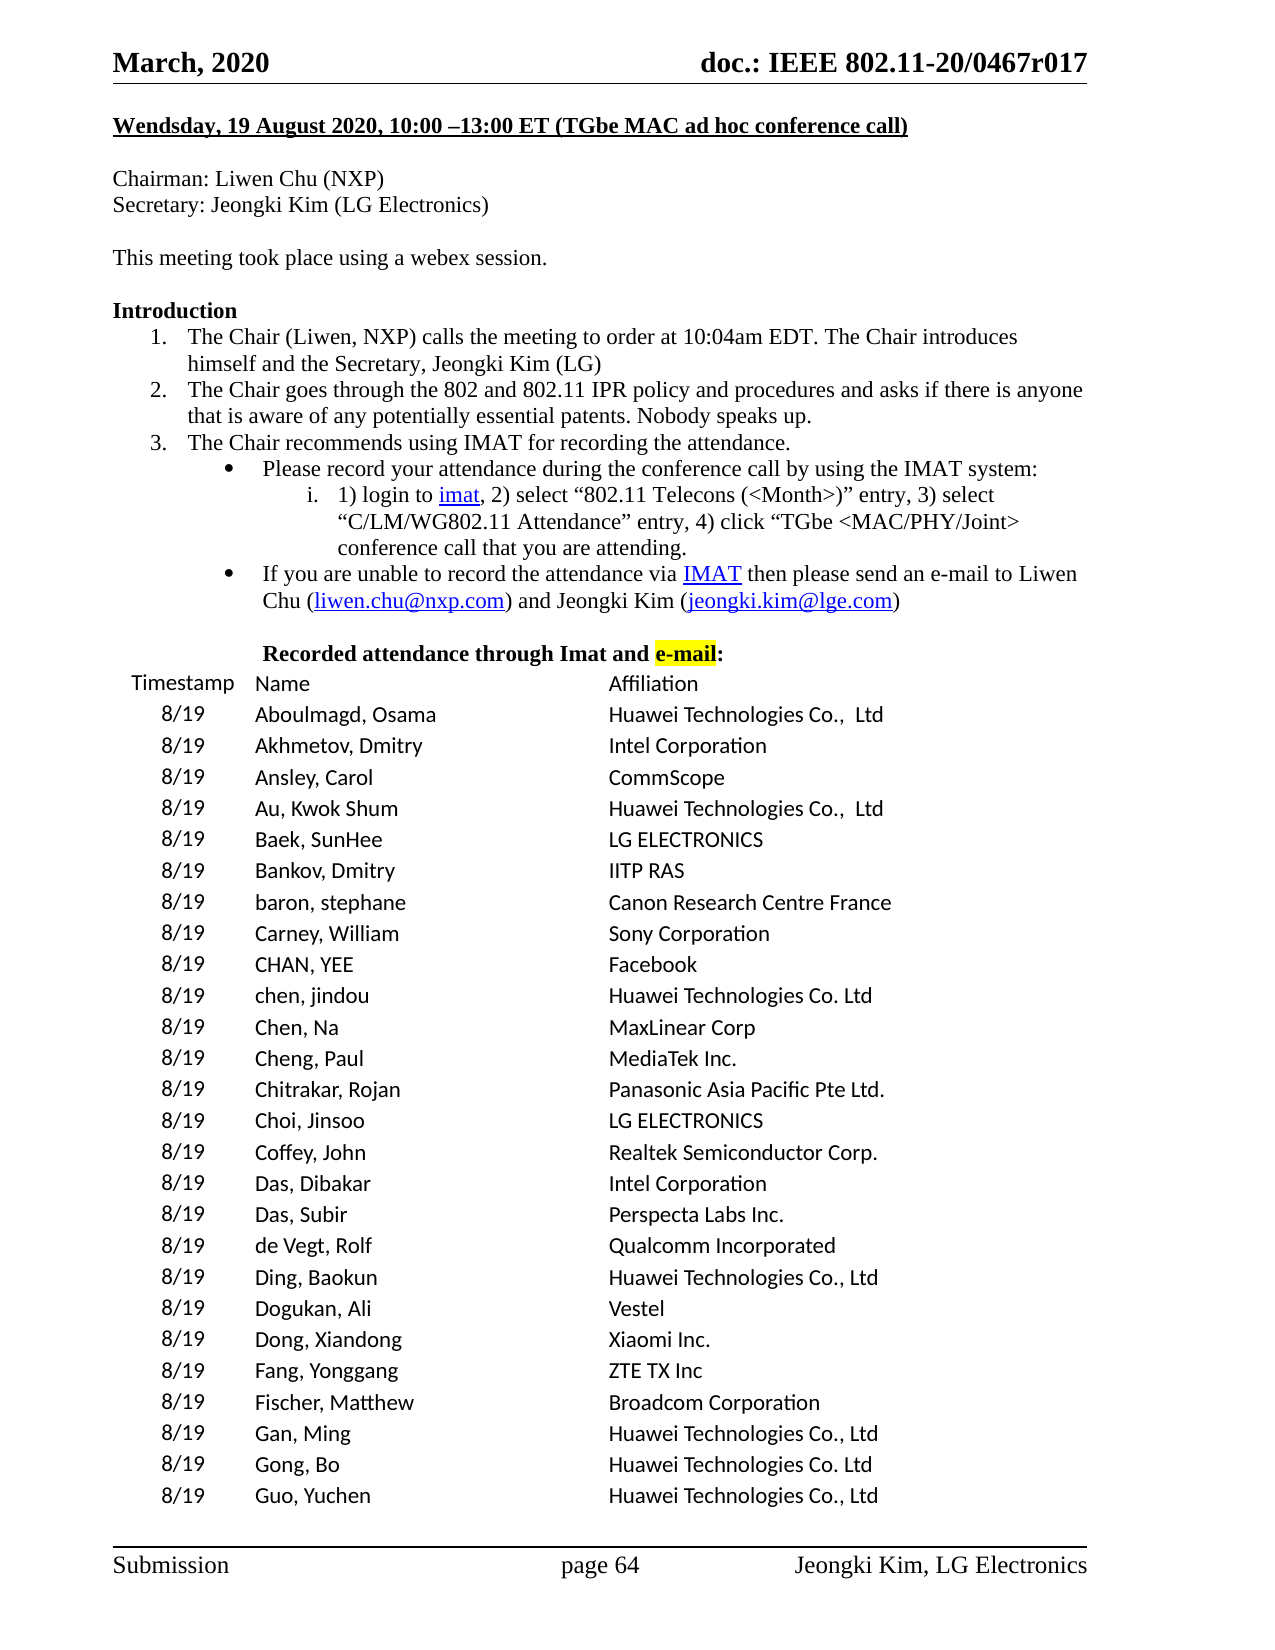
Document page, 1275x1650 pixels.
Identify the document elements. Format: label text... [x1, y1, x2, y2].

text Secretary: Jeongki Kim (LG Electronics) [112, 192, 1087, 218]
list Please record your attendance during the conference call by using the IMAT system: [225, 455, 1087, 481]
list The Chair recommends using IMAT for recording the attendance. [150, 429, 1087, 455]
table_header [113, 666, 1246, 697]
text This meeting took place using a webex session. [112, 244, 1087, 271]
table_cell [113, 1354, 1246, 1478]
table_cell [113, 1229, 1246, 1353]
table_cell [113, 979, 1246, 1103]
text Recorded attendance through Imat and e-mail: [262, 613, 1087, 666]
text Chairman: Liwen Chu (NXP) [112, 165, 1087, 192]
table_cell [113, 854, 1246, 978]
list If you are unable to record the attendance via IMAT then please send an e-mail to Liwen Chu (liwen.chu@nxp.com) and Jeongki Kim (jeongki.kim@lge.com) [225, 561, 1087, 613]
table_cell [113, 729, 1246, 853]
list The Chair goes through the 802 and 802.11 IPR policy and procedures and asks if there is anyone that is aware of any potentially essential patents. Nobody speaks up. [150, 376, 1087, 429]
text Wendsday, 19 August 2020, 10:00 –13:00 ET (TGbe MAC ad hoc conference call) [112, 112, 1087, 139]
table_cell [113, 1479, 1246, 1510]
list The Chair (Liwen, NXP) calls the meeting to order at 10:04am EDT. The Chair introduces himself and the Secretary, Jeongki Kim (LG) [150, 323, 1087, 376]
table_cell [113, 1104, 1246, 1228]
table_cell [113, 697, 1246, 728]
list 1) login to imat, 2) select “802.11 Telecons (<Month>)” entry, 3) select “C/LM/WG802.11 Attendance” entry, 4) click “TGbe <MAC/PHY/Joint> conference call that you are attending. [319, 481, 1087, 561]
text Introduction [112, 297, 1087, 323]
